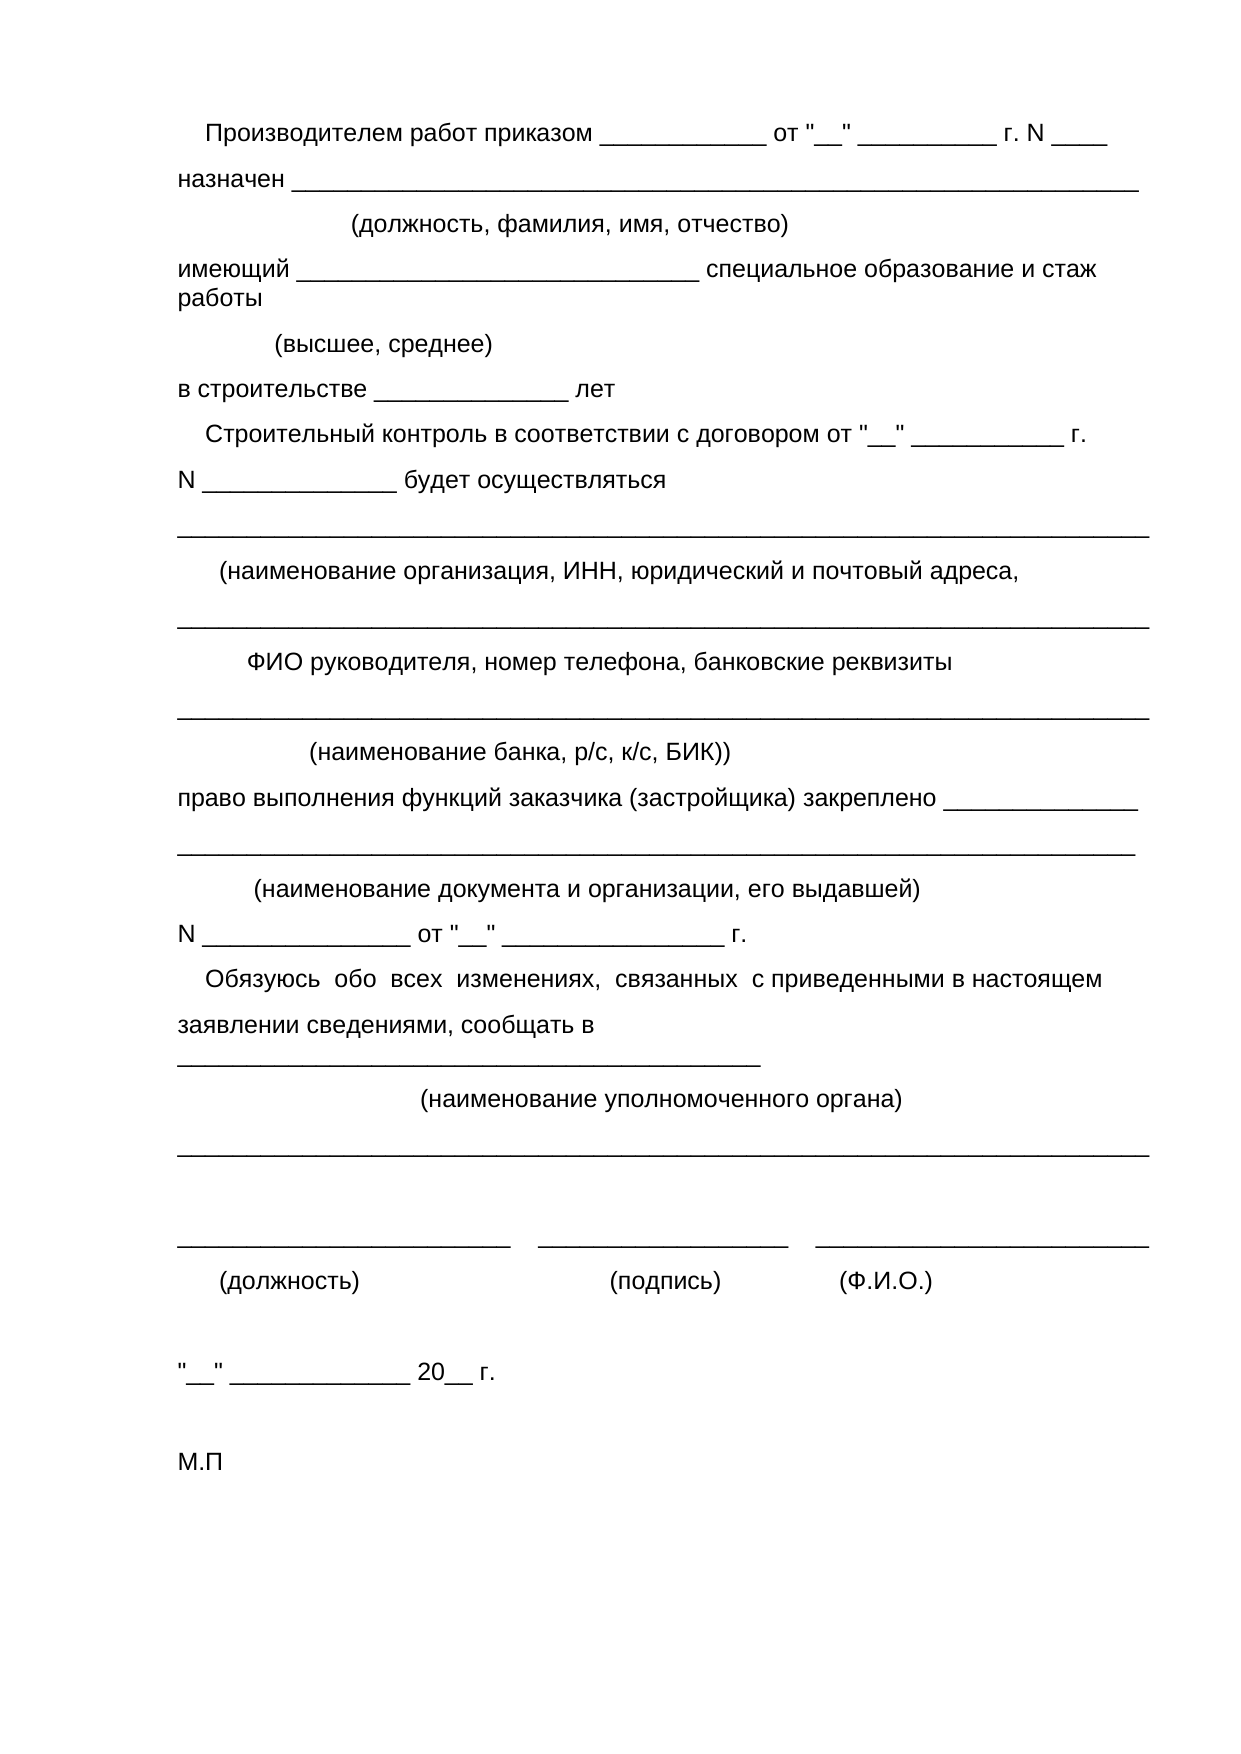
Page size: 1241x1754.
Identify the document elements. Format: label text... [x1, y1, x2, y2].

text (наименование банка, р/с, к/с, БИК)) [177, 737, 1152, 766]
text назначен _____________________________________________________________ [177, 163, 1152, 192]
text "__" _____________ 20__ г. [177, 1356, 1152, 1385]
text N ______________ будет осуществляться [177, 465, 1152, 493]
text (наименование документа и организации, его выдавшей) [177, 873, 1152, 902]
text ________________________ __________________ ________________________ [177, 1220, 1152, 1249]
text N _______________ от "__" ________________ г. [177, 919, 1152, 948]
text (наименование организация, ИНН, юридический и почтовый адреса, [177, 556, 1152, 584]
text (должность) (подпись) (Ф.И.О.) [177, 1266, 1152, 1294]
text (должность, фамилия, имя, отчество) [177, 209, 1152, 238]
text ______________________________________________________________________ [177, 601, 1152, 630]
text в строительстве ______________ лет [177, 374, 1152, 403]
text Обязуюсь обо всех изменениях, связанных с приведенными в настоящем [177, 964, 1152, 993]
text ______________________________________________________________________ [177, 510, 1152, 539]
text заявлении сведениями, сообщать в __________________________________________ [177, 1010, 1152, 1067]
text _____________________________________________________________________ [177, 828, 1152, 857]
text ______________________________________________________________________ [177, 692, 1152, 721]
text ______________________________________________________________________ [177, 1129, 1152, 1158]
text (наименование уполномоченного органа) [177, 1084, 1152, 1113]
text имеющий _____________________________ специальное образование и стаж работы [177, 254, 1152, 312]
text Строительный контроль в соответствии с договором от "__" ___________ г. [177, 419, 1152, 448]
text Производителем работ приказом ____________ от "__" __________ г. N ____ [177, 118, 1152, 147]
text М.П [177, 1447, 1152, 1476]
text ФИО руководителя, номер телефона, банковские реквизиты [177, 646, 1152, 675]
text (высшее, среднее) [177, 328, 1152, 357]
text право выполнения функций заказчика (застройщика) закреплено ______________ [177, 783, 1152, 811]
